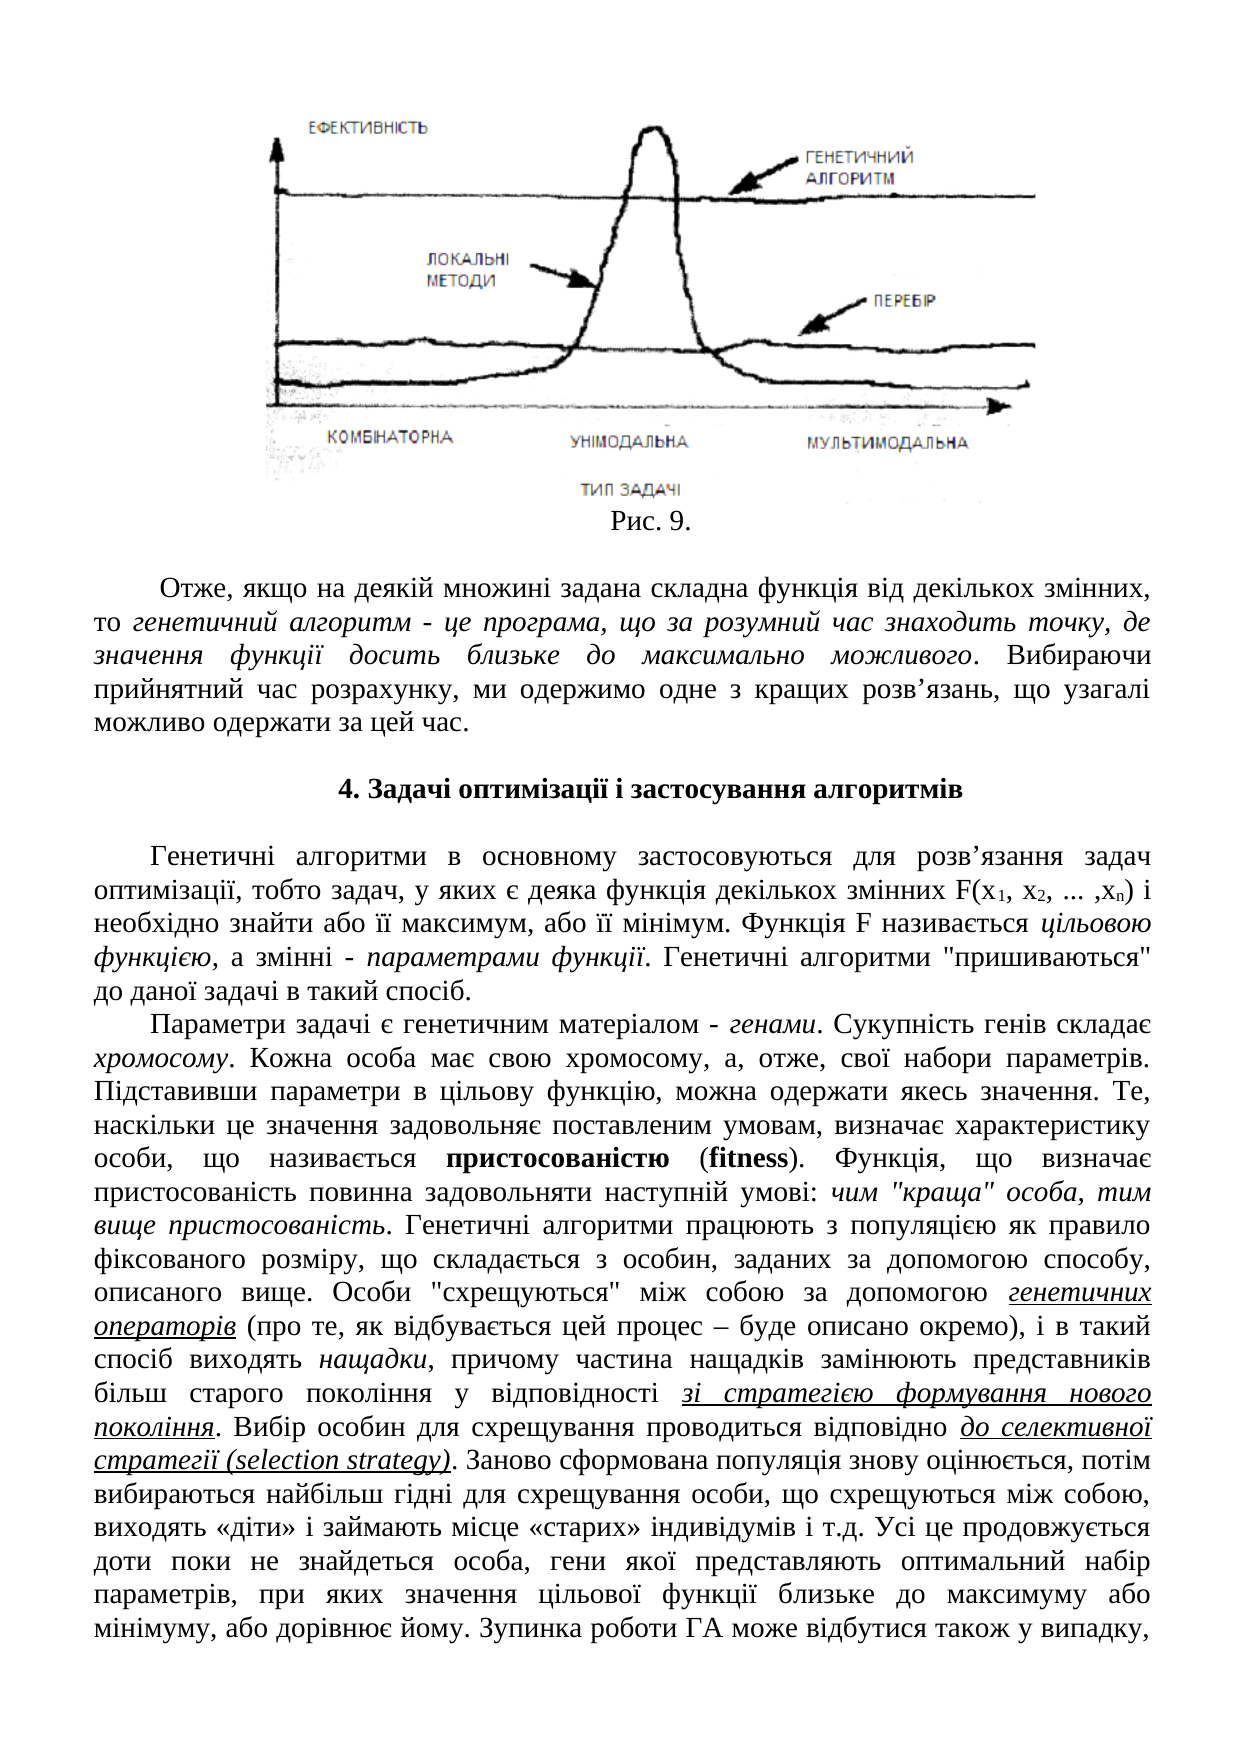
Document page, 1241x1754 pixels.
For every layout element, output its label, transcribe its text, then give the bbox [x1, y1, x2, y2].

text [94, 1006, 1152, 1643]
text 4. Задачі оптимізації і застосування алгоритмів [94, 771, 1152, 805]
text Генетичні алгоритми в основному застосовуються для розв’язання задач оптимізації, тобто задач, у яких є деяка функція декількох змінних F(x1, x2, ... ,xn) і необхідно знайти або її максимум, або її мінімум. Функція F називається цільовою функцією, а змінні - параметрами функції. Генетичні алгоритми "пришиваються" до даної задачі в такий спосіб. [94, 838, 1152, 1006]
text Рис. 9. [94, 503, 1152, 537]
text Отже, якщо на деякій множині задана складна функція від декількох змінних, то генетичний алгоритм - це програма, що за розумний час знаходить точку, де значення функції досить близьке до максимально можливого. Вибираючи прийнятний час розрахунку, ми одержимо одне з кращих розв’язань, що узагалі можливо одержати за цей час. [94, 570, 1152, 738]
